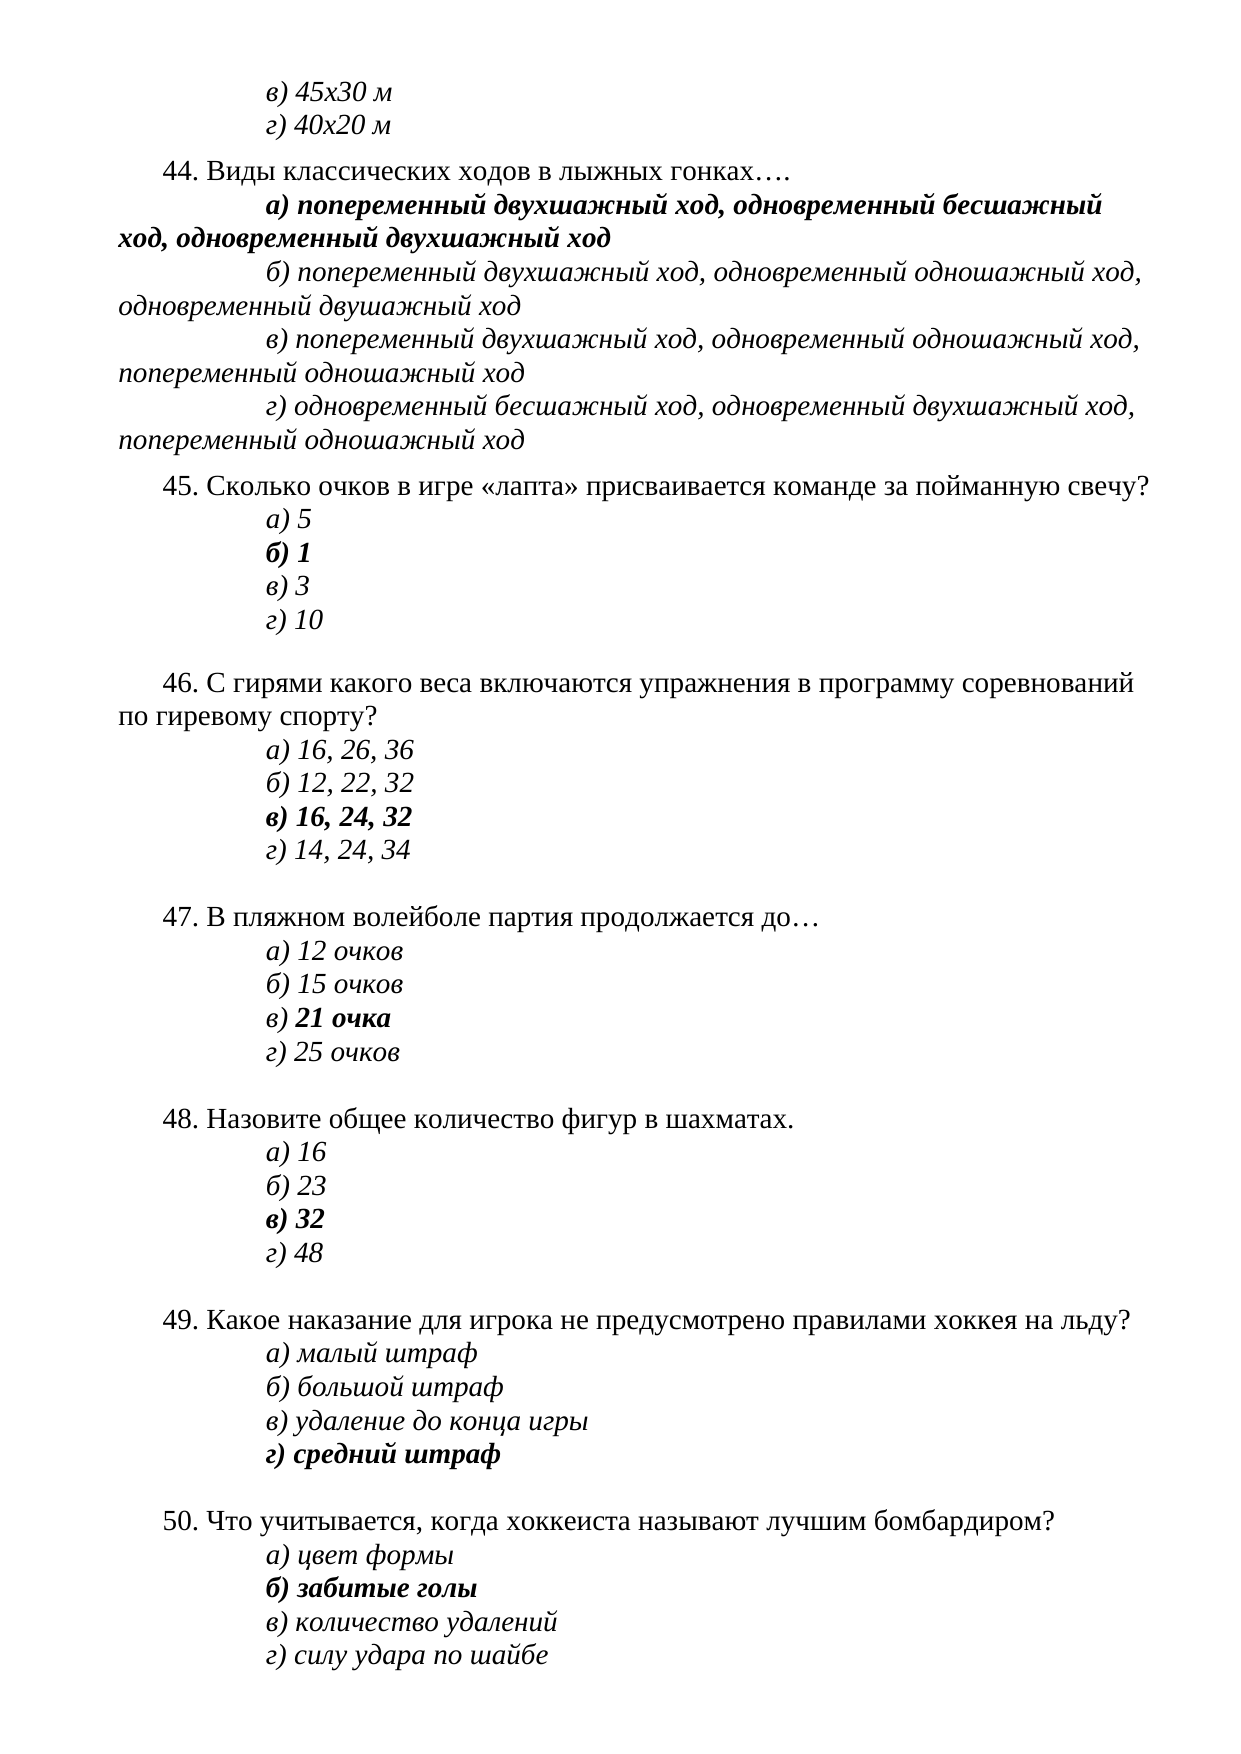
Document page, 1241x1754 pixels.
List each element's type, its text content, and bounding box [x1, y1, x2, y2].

text 45. Сколько очков в игре «лапта» присваивается команде за пойманную свечу? [118, 468, 1152, 501]
text в) попеременный двухшажный ход, одновременный одношажный ход, попеременный одношажный ход [118, 321, 1152, 388]
text г) 48 [118, 1235, 1152, 1268]
text в) 3 [118, 568, 1152, 602]
text а) попеременный двухшажный ход, одновременный бесшажный ход, одновременный двухшажный ход [118, 187, 1152, 254]
text в) 21 очка [118, 1000, 1152, 1034]
text б) 1 [118, 535, 1152, 568]
text б) попеременный двухшажный ход, одновременный одношажный ход, одновременный двушажный ход [118, 254, 1152, 321]
text г) 25 очков [118, 1034, 1152, 1067]
text а) цвет формы [118, 1537, 1152, 1570]
text б) 15 очков [118, 967, 1152, 1000]
text 44. Виды классических ходов в лыжных гонках…. [118, 153, 1152, 187]
text б) большой штраф [118, 1369, 1152, 1403]
text в) количество удалений [118, 1604, 1152, 1637]
text 48. Назовите общее количество фигур в шахматах. [118, 1101, 1152, 1134]
text а) 5 [118, 501, 1152, 535]
text в) удаление до конца игры [118, 1403, 1152, 1436]
text б) 23 [118, 1168, 1152, 1201]
text в) 45х30 м [118, 74, 1152, 107]
text г) средний штраф [118, 1436, 1152, 1470]
text г) 14, 24, 34 [118, 832, 1152, 866]
text б) 12, 22, 32 [118, 765, 1152, 799]
text в) 16, 24, 32 [118, 799, 1152, 832]
text а) 16, 26, 36 [118, 732, 1152, 765]
text 47. В пляжном волейболе партия продолжается до… [118, 899, 1152, 933]
text г) 40х20 м [118, 107, 1152, 141]
text г) одновременный бесшажный ход, одновременный двухшажный ход, попеременный одношажный ход [118, 388, 1152, 455]
text 50. Что учитывается, когда хоккеиста называют лучшим бомбардиром? [118, 1503, 1152, 1537]
text б) забитые голы [118, 1570, 1152, 1604]
text г) 10 [118, 602, 1152, 636]
text а) 16 [118, 1134, 1152, 1168]
text 46. С гирями какого веса включаются упражнения в программу соревнований по гиревому спорту? [118, 665, 1152, 732]
text а) 12 очков [118, 933, 1152, 967]
text а) малый штраф [118, 1336, 1152, 1369]
text в) 32 [118, 1201, 1152, 1235]
text 49. Какое наказание для игрока не предусмотрено правилами хоккея на льду? [118, 1302, 1152, 1336]
text г) силу удара по шайбе [118, 1637, 1152, 1671]
